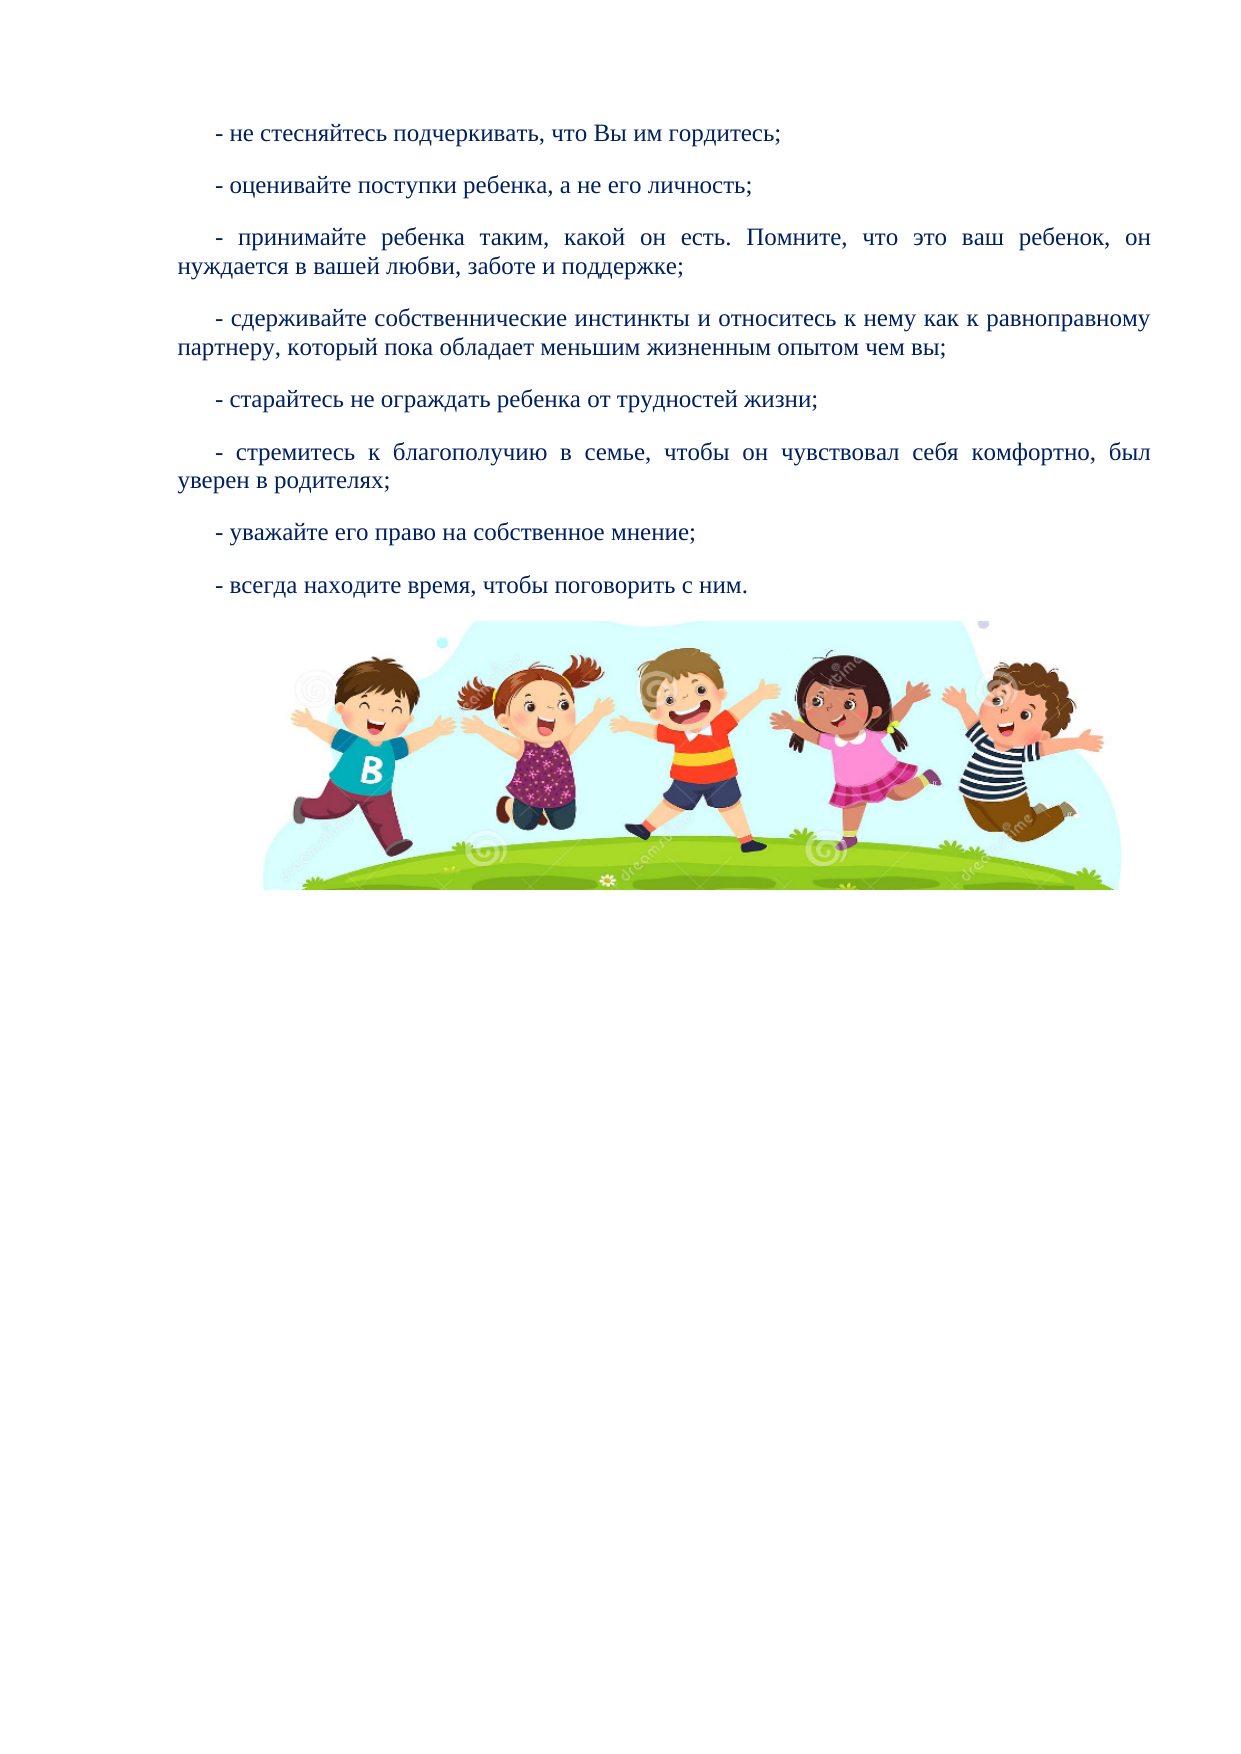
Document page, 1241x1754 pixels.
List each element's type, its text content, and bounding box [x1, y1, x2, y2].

text - уважайте его право на собственное мнение; [177, 517, 1152, 546]
picture [237, 621, 1130, 890]
text - старайтесь не ограждать ребенка от трудностей жизни; [177, 384, 1152, 413]
text - не стесняйтесь подчеркивать, что Вы им гордитесь; [177, 118, 1152, 147]
text - сдерживайте собственнические инстинкты и относитесь к нему как к равноправному партнеру, который пока обладает меньшим жизненным опытом чем вы; [177, 303, 1152, 361]
text - всегда находите время, чтобы поговорить с ним. [177, 570, 1152, 598]
text - оценивайте поступки ребенка, а не его личность; [177, 170, 1152, 199]
text - принимайте ребенка таким, какой он есть. Помните, что это ваш ребенок, он нуждается в вашей любви, заботе и поддержке; [177, 222, 1152, 280]
text - стремитесь к благополучию в семье, чтобы он чувствовал себя комфортно, был уверен в родителях; [177, 437, 1152, 494]
